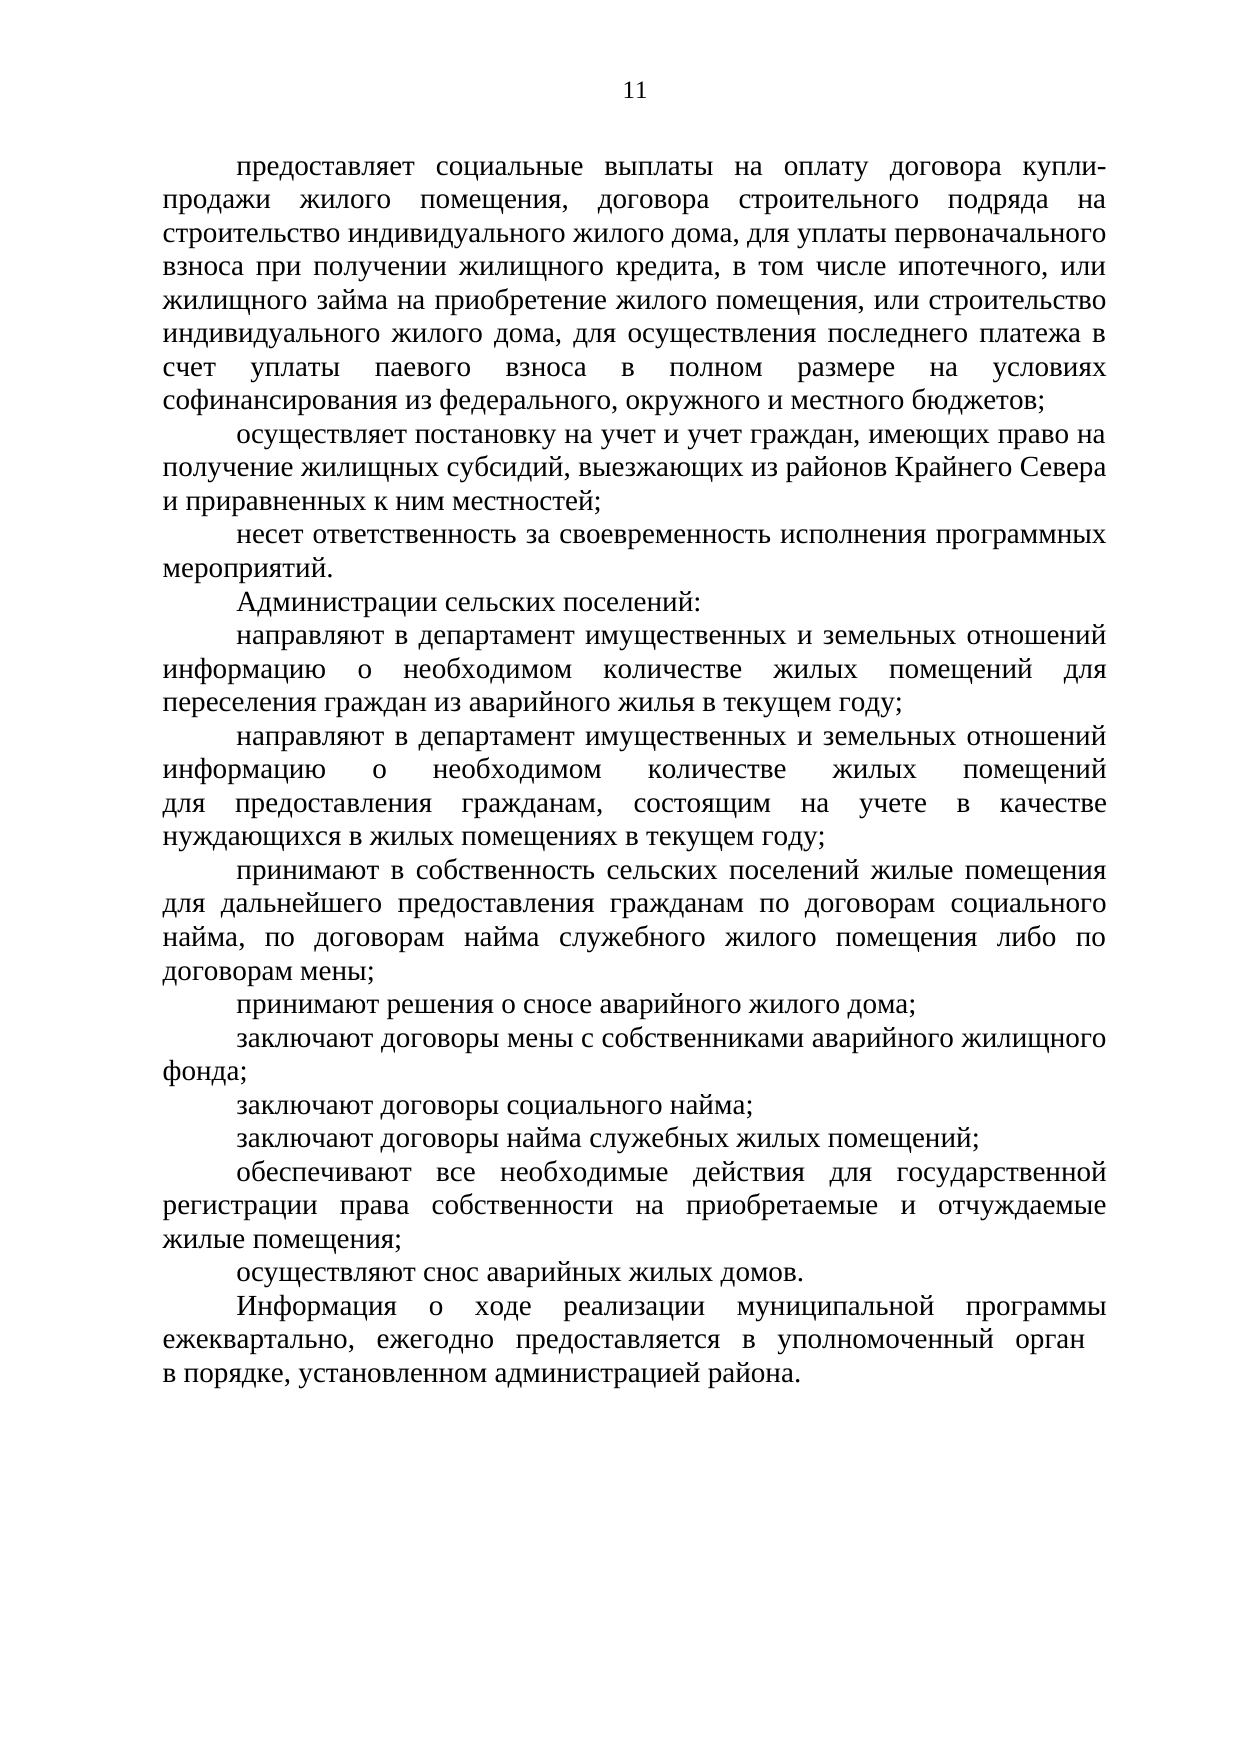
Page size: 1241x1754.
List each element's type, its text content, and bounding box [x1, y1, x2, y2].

text осуществляют снос аварийных жилых домов. [162, 1254, 1107, 1288]
text несет ответственность за своевременность исполнения программных мероприятий. [162, 517, 1107, 584]
text Информация о ходе реализации муниципальной программы ежеквартально, ежегодно предоставляется в уполномоченный орган в порядке, установленном администрацией района. [162, 1288, 1107, 1389]
text принимают решения о сносе аварийного жилого дома; [162, 986, 1107, 1020]
text принимают в собственность сельских поселений жилые помещения для дальнейшего предоставления гражданам по договорам социального найма, по договорам найма служебного жилого помещения либо по договорам мены; [162, 852, 1107, 986]
text направляют в департамент имущественных и земельных отношений информацию о необходимом количестве жилых помещений для переселения граждан из аварийного жилья в текущем году; [162, 617, 1107, 718]
text осуществляет постановку на учет и учет граждан, имеющих право на получение жилищных субсидий, выезжающих из районов Крайнего Севера и приравненных к ним местностей; [162, 416, 1107, 517]
text заключают договоры найма служебных жилых помещений; [162, 1120, 1107, 1154]
text предоставляет социальные выплаты на оплату договора купли-продажи жилого помещения, договора строительного подряда на строительство индивидуального жилого дома, для уплаты первоначального взноса при получении жилищного кредита, в том числе ипотечного, или жилищного займа на приобретение жилого помещения, или строительство индивидуального жилого дома, для осуществления последнего платежа в счет уплаты паевого взноса в полном размере на условиях софинансирования из федерального, окружного и местного бюджетов; [162, 148, 1107, 416]
text Администрации сельских поселений: [162, 584, 1107, 617]
text направляют в департамент имущественных и земельных отношений информацию о необходимом количестве жилых помещений для предоставления гражданам, состоящим на учете в качестве нуждающихся в жилых помещениях в текущем году; [162, 718, 1107, 852]
text обеспечивают все необходимые действия для государственной регистрации права собственности на приобретаемые и отчуждаемые жилые помещения; [162, 1154, 1107, 1254]
text заключают договоры социального найма; [162, 1087, 1107, 1120]
text заключают договоры мены с собственниками аварийного жилищного фонда; [162, 1020, 1107, 1087]
